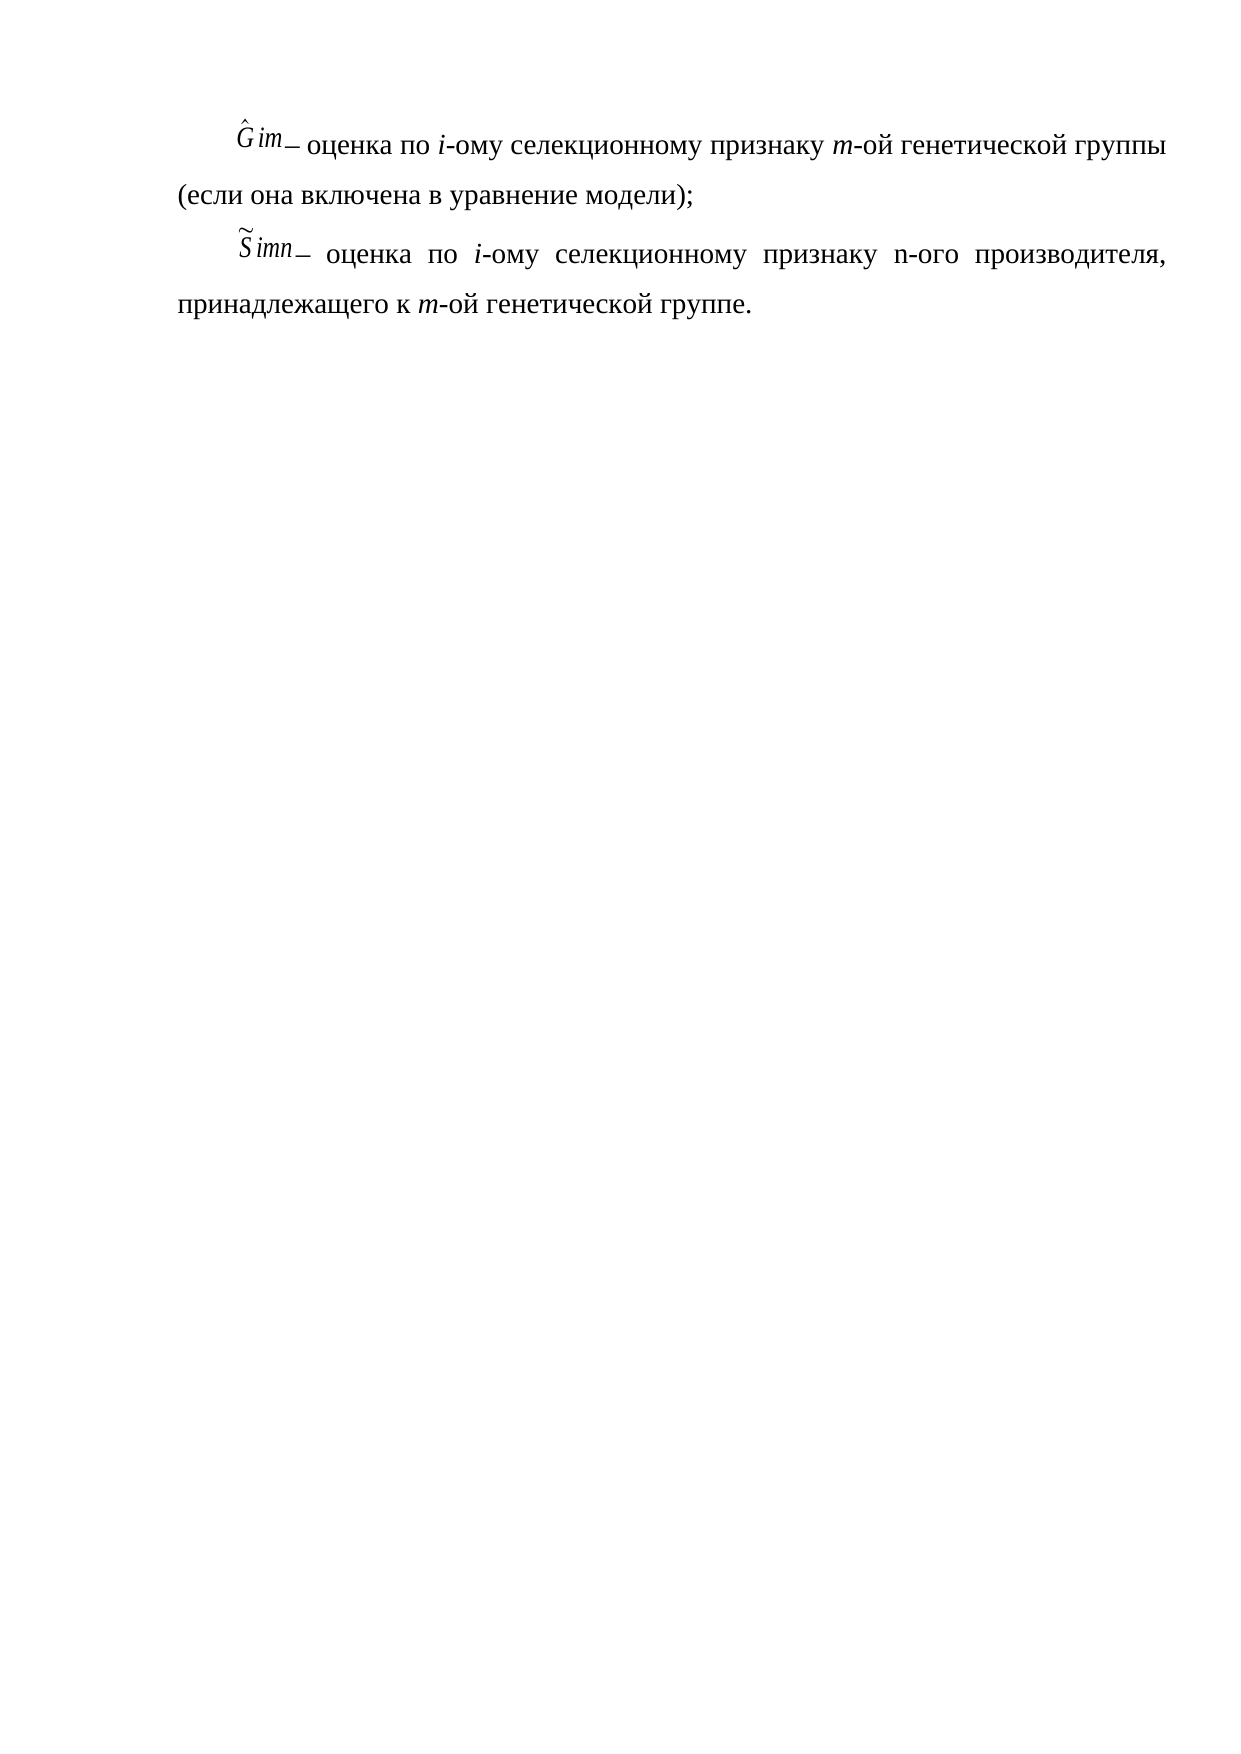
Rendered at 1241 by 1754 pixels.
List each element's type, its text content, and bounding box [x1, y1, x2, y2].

text – оценка по i-ому селекционному признаку n-ого производителя, принадлежащего к m-ой генетической группе. [177, 227, 1167, 320]
text – оценка по i-ому селекционному признаку m-ой генетической группы (если она включена в уравнение модели); [177, 118, 1167, 211]
